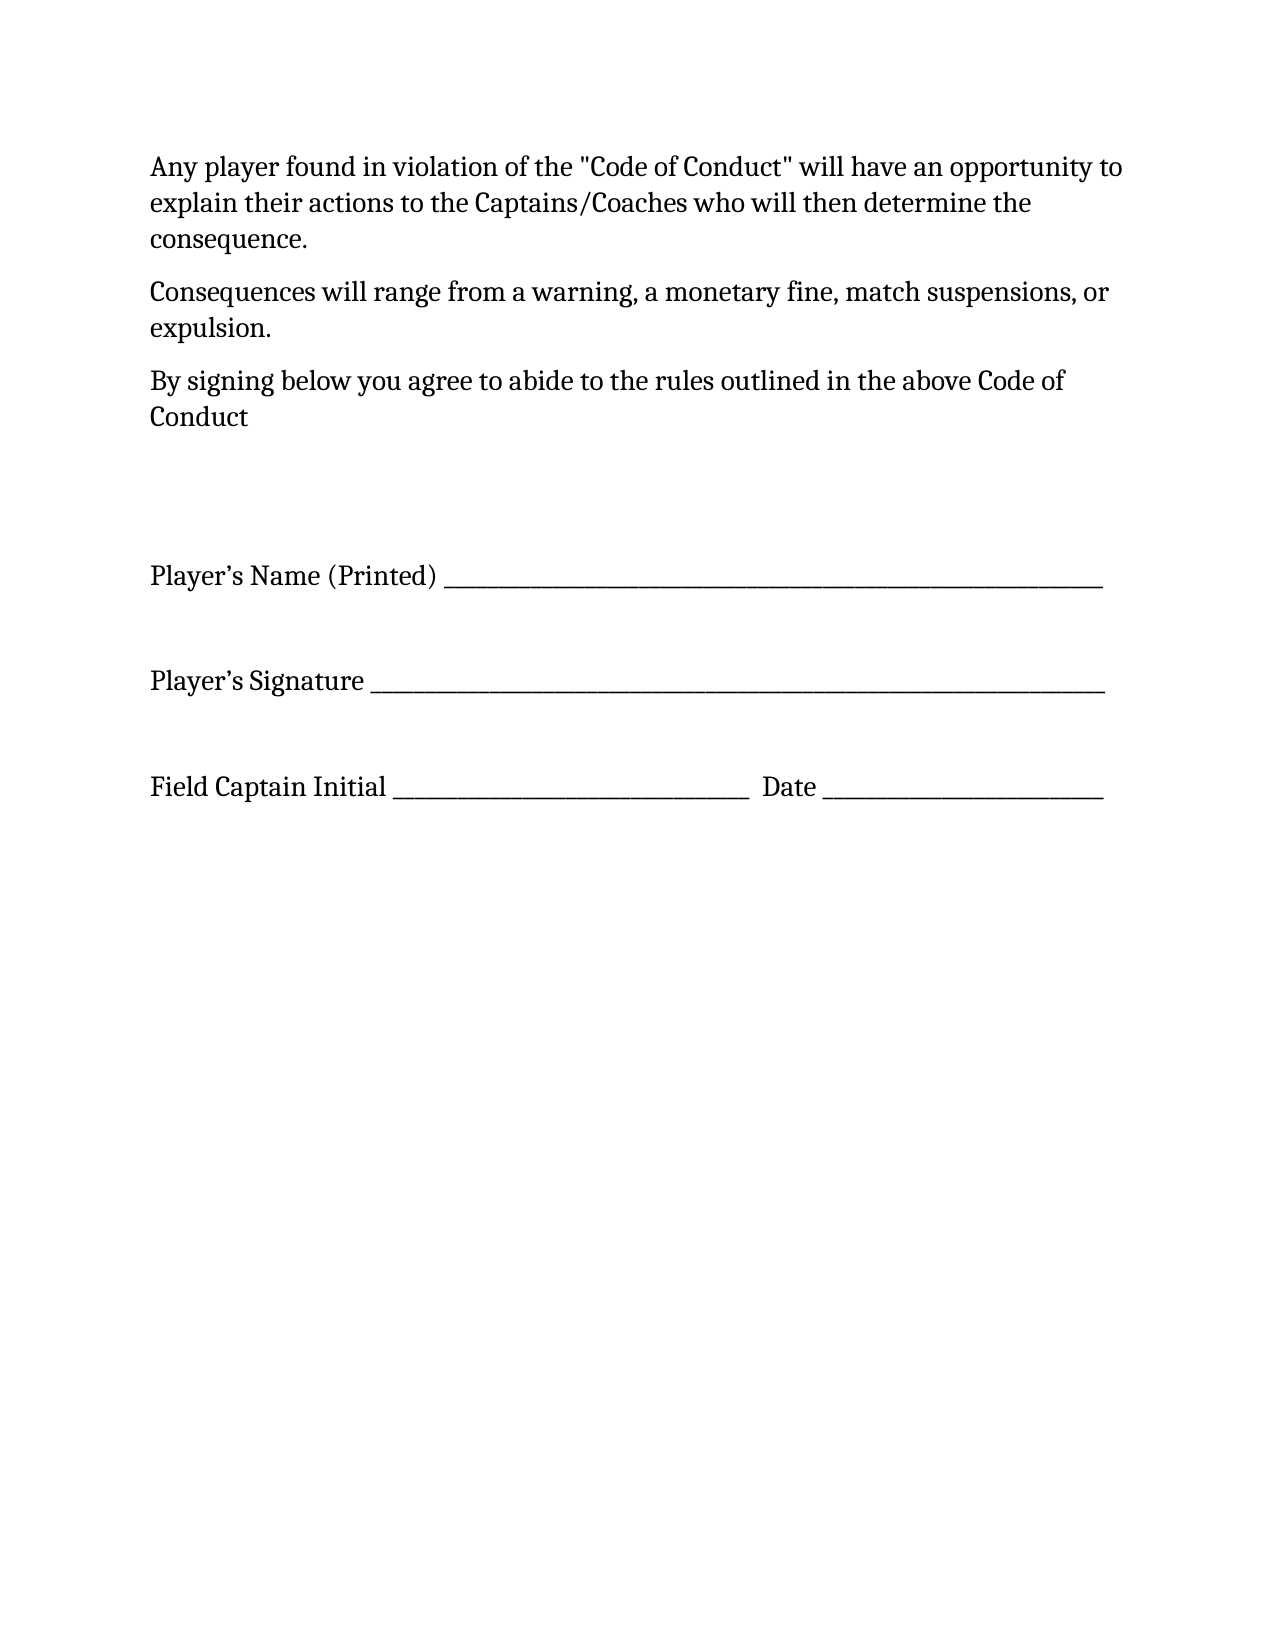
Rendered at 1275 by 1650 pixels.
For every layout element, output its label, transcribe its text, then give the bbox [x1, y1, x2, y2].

text Field Captain Initial _________________________________ Date __________________________ [150, 770, 1125, 803]
text By signing below you agree to abide to the rules outlined in the above Code of Conduct [150, 364, 1125, 434]
text Player’s Name (Printed) _____________________________________________________________ [150, 559, 1125, 592]
text Any player found in violation of the "Code of Conduct" will have an opportunity to explain their actions to the Captains/Coaches who will then determine the consequence. [150, 150, 1125, 256]
text Consequences will range from a warning, a monetary fine, match suspensions, or expulsion. [150, 275, 1125, 345]
text Player’s Signature ____________________________________________________________________ [150, 664, 1125, 698]
